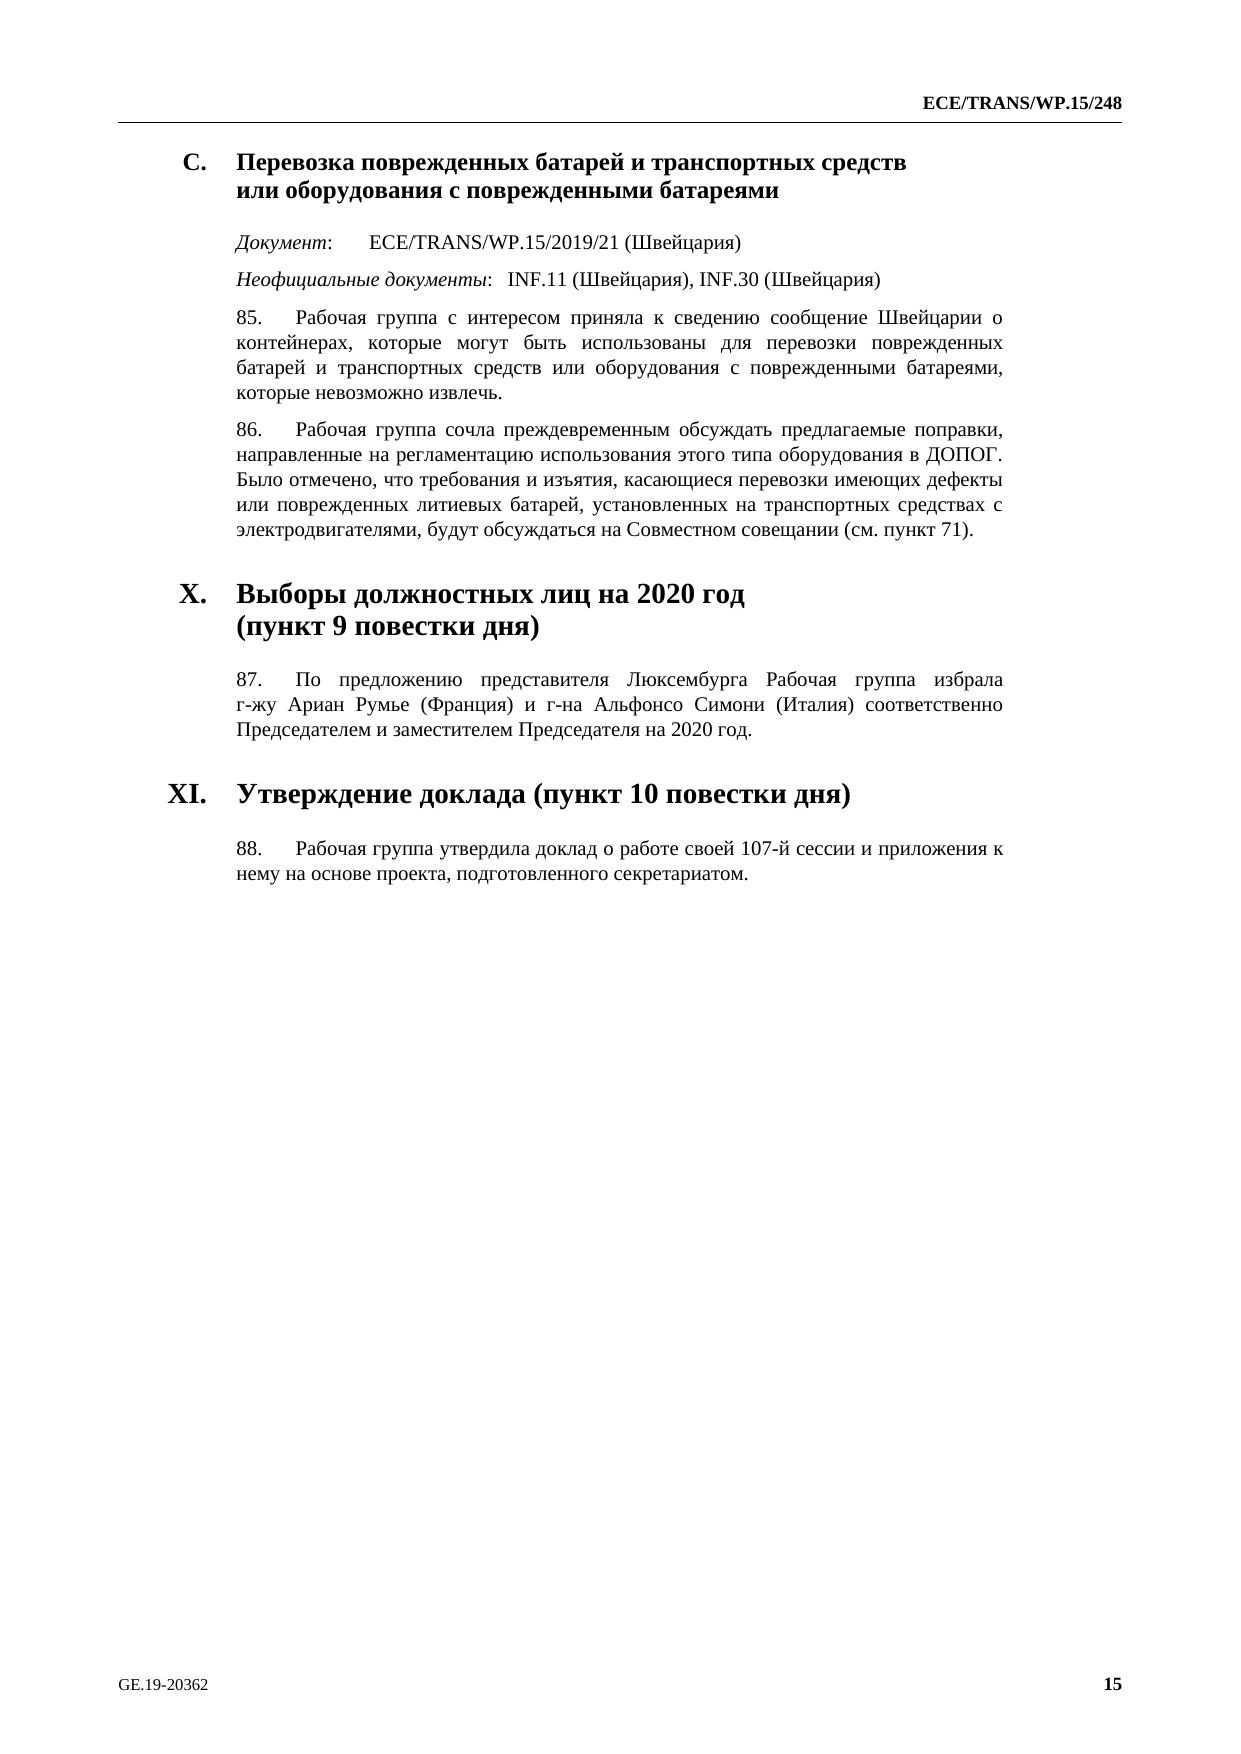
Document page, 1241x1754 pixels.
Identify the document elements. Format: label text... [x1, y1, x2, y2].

text C. Перевозка поврежденных батарей и транспортных средств или оборудования с поврежденными батареями [118, 148, 1004, 204]
text 86. Рабочая группа сочла преждевременным обсуждать предлагаемые поправки, направленные на регламентацию использования этого типа оборудования в ДОПОГ. Было отмечено, что требования и изъятия, касающиеся перевозки имеющих дефекты или поврежденных литиевых батарей, установленных на транспортных средствах с электродвигателями, будут обсуждаться на Совместном совещании (см. пункт 71). [236, 416, 1004, 541]
text 87. По предложению представителя Люксембурга Рабочая группа избрала г-жу Ариан Румье (Франция) и г-на Альфонсо Симони (Италия) соответственно Председателем и заместителем Председателя на 2020 год. [236, 666, 1004, 741]
text Документ: ECE/TRANS/WP.15/2019/21 (Швейцария) [236, 229, 1004, 254]
text XI. Утверждение доклада (пункт 10 повестки дня) [118, 779, 1004, 810]
text Неофициальные документы: INF.11 (Швейцария), INF.30 (Швейцария) [236, 266, 1004, 291]
text X. Выборы должностных лиц на 2020 год (пункт 9 повестки дня) [118, 579, 1004, 641]
text 88. Рабочая группа утвердила доклад о работе своей 107-й сессии и приложения к нему на основе проекта, подготовленного секретариатом. [236, 835, 1004, 885]
text 85. Рабочая группа с интересом приняла к сведению сообщение Швейцарии о контейнерах, которые могут быть использованы для перевозки поврежденных батарей и транспортных средств или оборудования с поврежденными батареями, которые невозможно извлечь. [236, 304, 1004, 404]
